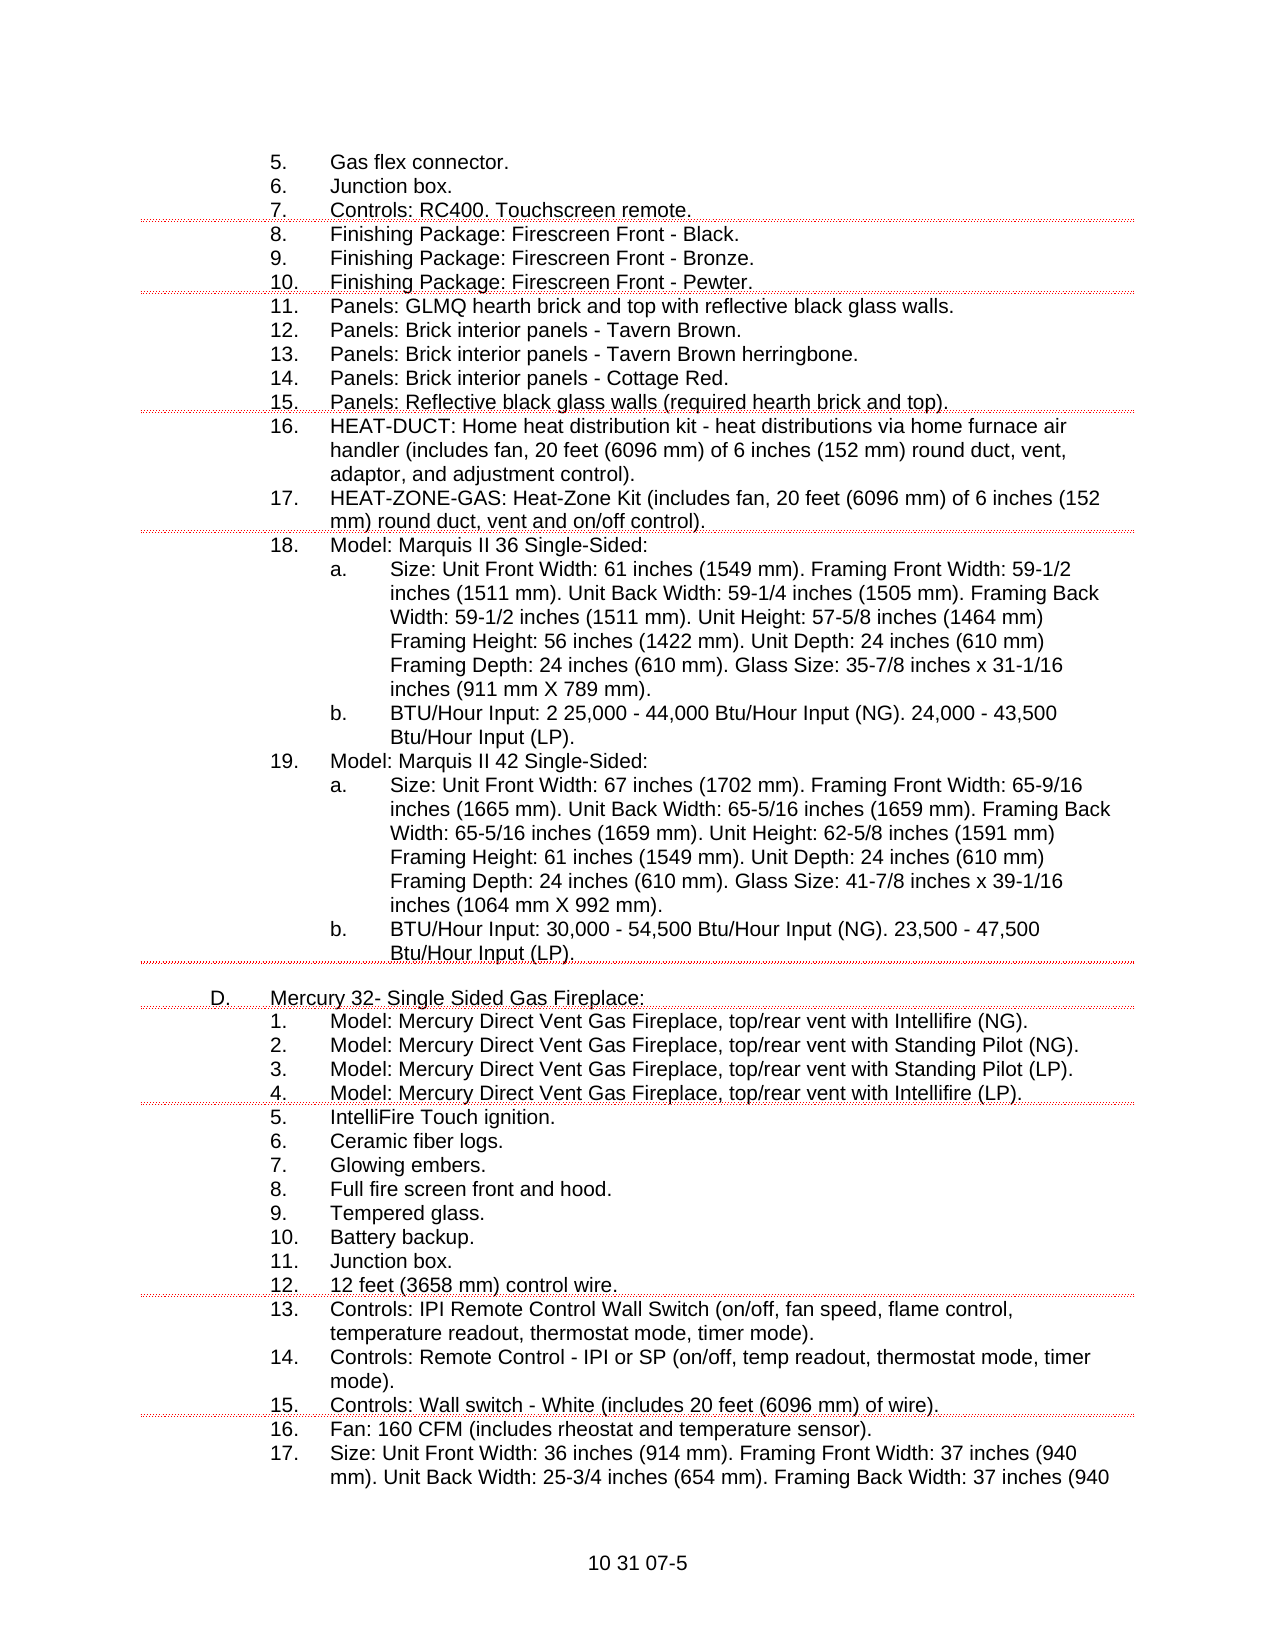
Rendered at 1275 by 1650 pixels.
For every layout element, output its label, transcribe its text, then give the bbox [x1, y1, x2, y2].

text Panels: Reflective black glass walls (required hearth brick and top). [270, 389, 1125, 413]
text Glowing embers. [270, 1153, 1125, 1177]
text HEAT-ZONE-GAS: Heat-Zone Kit (includes fan, 20 feet (6096 mm) of 6 inches (152 mm) round duct, vent and on/off control). [270, 485, 1125, 533]
text Size: Unit Front Width: 67 inches (1702 mm). Framing Front Width: 65-9/16 inches (1665 mm). Unit Back Width: 65-5/16 inches (1659 mm). Framing Back Width: 65-5/16 inches (1659 mm). Unit Height: 62-5/8 inches (1591 mm) Framing Height: 61 inches (1549 mm). Unit Depth: 24 inches (610 mm) Framing Depth: 24 inches (610 mm). Glass Size: 41-7/8 inches x 39-1/16 inches (1064 mm X 992 mm). [330, 773, 1125, 917]
text BTU/Hour Input: 30,000 - 54,500 Btu/Hour Input (NG). 23,500 - 47,500 Btu/Hour Input (LP). [330, 917, 1125, 964]
text Controls: Wall switch - White (includes 20 feet (6096 mm) of wire). [270, 1393, 1125, 1417]
text Panels: Brick interior panels - Cottage Red. [270, 366, 1125, 389]
text Junction box. [270, 1249, 1125, 1273]
text Junction box. [270, 174, 1125, 198]
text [270, 1441, 1125, 1488]
text Ceramic fiber logs. [270, 1129, 1125, 1153]
text Size: Unit Front Width: 61 inches (1549 mm). Framing Front Width: 59-1/2 inches (1511 mm). Unit Back Width: 59-1/4 inches (1505 mm). Framing Back Width: 59-1/2 inches (1511 mm). Unit Height: 57-5/8 inches (1464 mm) Framing Height: 56 inches (1422 mm). Unit Depth: 24 inches (610 mm) Framing Depth: 24 inches (610 mm). Glass Size: 35-7/8 inches x 31-1/16 inches (911 mm X 789 mm). [330, 557, 1125, 701]
text 12 feet (3658 mm) control wire. [270, 1273, 1125, 1297]
text Fan: 160 CFM (includes rheostat and temperature sensor). [270, 1417, 1125, 1441]
text Finishing Package: Firescreen Front - Bronze. [270, 246, 1125, 270]
text Finishing Package: Firescreen Front - Black. [270, 222, 1125, 246]
text Model: Marquis II 36 Single-Sided: [270, 533, 1125, 557]
text Gas flex connector. [270, 150, 1125, 174]
text Model: Mercury Direct Vent Gas Fireplace, top/rear vent with Intellifire (NG). [270, 1009, 1125, 1033]
text Controls: IPI Remote Control Wall Switch (on/off, fan speed, flame control, temperature readout, thermostat mode, timer mode). [270, 1297, 1125, 1345]
text Finishing Package: Firescreen Front - Pewter. [270, 270, 1125, 294]
text BTU/Hour Input: 2 25,000 - 44,000 Btu/Hour Input (NG). 24,000 - 43,500 Btu/Hour Input (LP). [330, 701, 1125, 749]
text Controls: Remote Control - IPI or SP (on/off, temp readout, thermostat mode, timer mode). [270, 1345, 1125, 1393]
text IntelliFire Touch ignition. [270, 1105, 1125, 1129]
text Panels: Brick interior panels - Tavern Brown. [270, 318, 1125, 342]
text Controls: RC400. Touchscreen remote. [270, 198, 1125, 222]
text Panels: Brick interior panels - Tavern Brown herringbone. [270, 342, 1125, 366]
text Tempered glass. [270, 1201, 1125, 1225]
text Battery backup. [270, 1225, 1125, 1249]
text Model: Mercury Direct Vent Gas Fireplace, top/rear vent with Standing Pilot (NG). [270, 1033, 1125, 1057]
text HEAT-DUCT: Home heat distribution kit - heat distributions via home furnace air handler (includes fan, 20 feet (6096 mm) of 6 inches (152 mm) round duct, vent, adaptor, and adjustment control). [270, 413, 1125, 485]
text Mercury 32- Single Sided Gas Fireplace: [210, 985, 1125, 1009]
text Full fire screen front and hood. [270, 1177, 1125, 1201]
text Model: Mercury Direct Vent Gas Fireplace, top/rear vent with Standing Pilot (LP). [270, 1057, 1125, 1081]
text Model: Marquis II 42 Single-Sided: [270, 749, 1125, 773]
text Model: Mercury Direct Vent Gas Fireplace, top/rear vent with Intellifire (LP). [270, 1081, 1125, 1105]
text Panels: GLMQ hearth brick and top with reflective black glass walls. [270, 294, 1125, 318]
